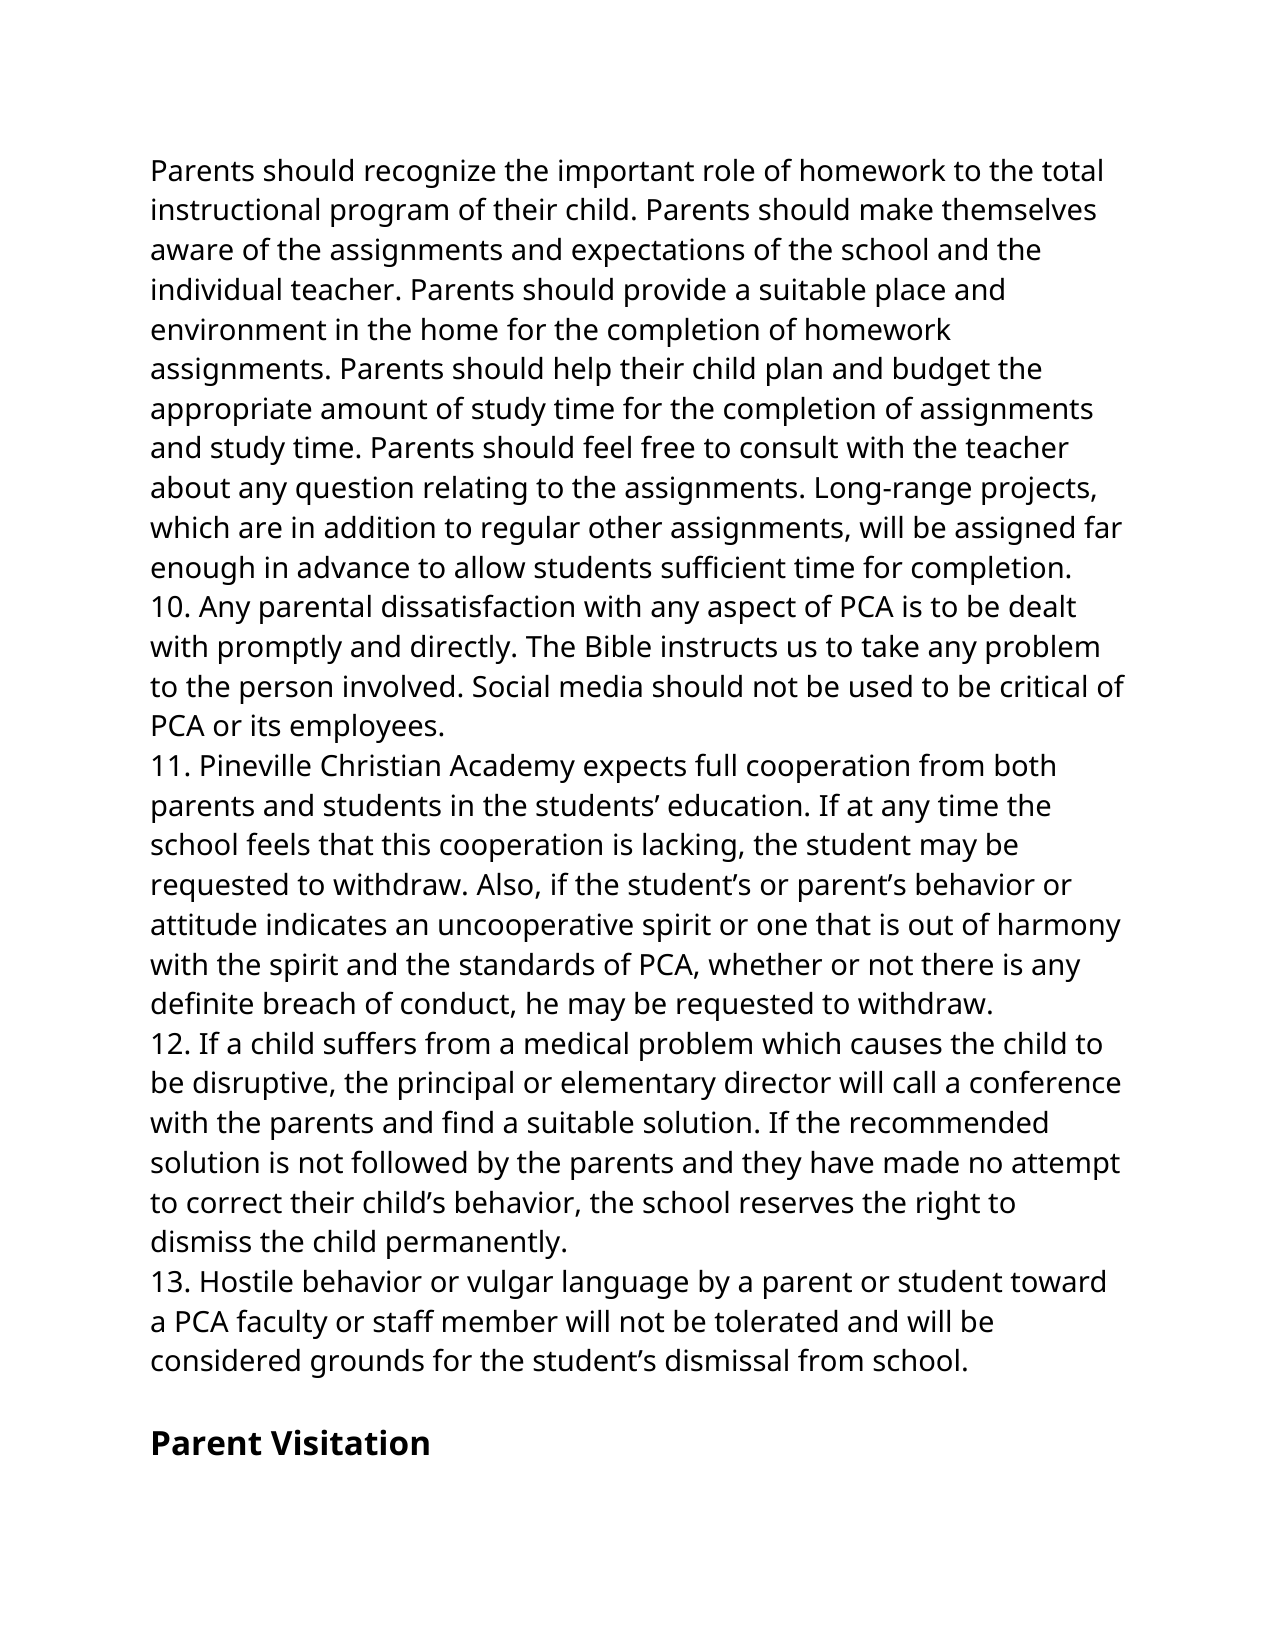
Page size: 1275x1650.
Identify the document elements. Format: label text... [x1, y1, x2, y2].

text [150, 150, 1125, 587]
text 11. Pineville Christian Academy expects full cooperation from both parents and students in the students’ education. If at any time the school feels that this cooperation is lacking, the student may be requested to withdraw. Also, if the student’s or parent’s behavior or attitude indicates an uncooperative spirit or one that is out of harmony with the spirit and the standards of PCA, whether or not there is any definite breach of conduct, he may be requested to withdraw. [150, 745, 1125, 1023]
text 12. If a child suffers from a medical problem which causes the child to be disruptive, the principal or elementary director will call a conference with the parents and find a suitable solution. If the recommended solution is not followed by the parents and they have made no attempt to correct their child’s behavior, the school reserves the right to dismiss the child permanently. [150, 1023, 1125, 1261]
text Parent Visitation [150, 1420, 1125, 1465]
text 10. Any parental dissatisfaction with any aspect of PCA is to be dealt with promptly and directly. The Bible instructs us to take any problem to the person involved. Social media should not be used to be critical of PCA or its employees. [150, 587, 1125, 745]
text 13. Hostile behavior or vulgar language by a parent or student toward a PCA faculty or staff member will not be tolerated and will be considered grounds for the student’s dismissal from school. [150, 1261, 1125, 1380]
